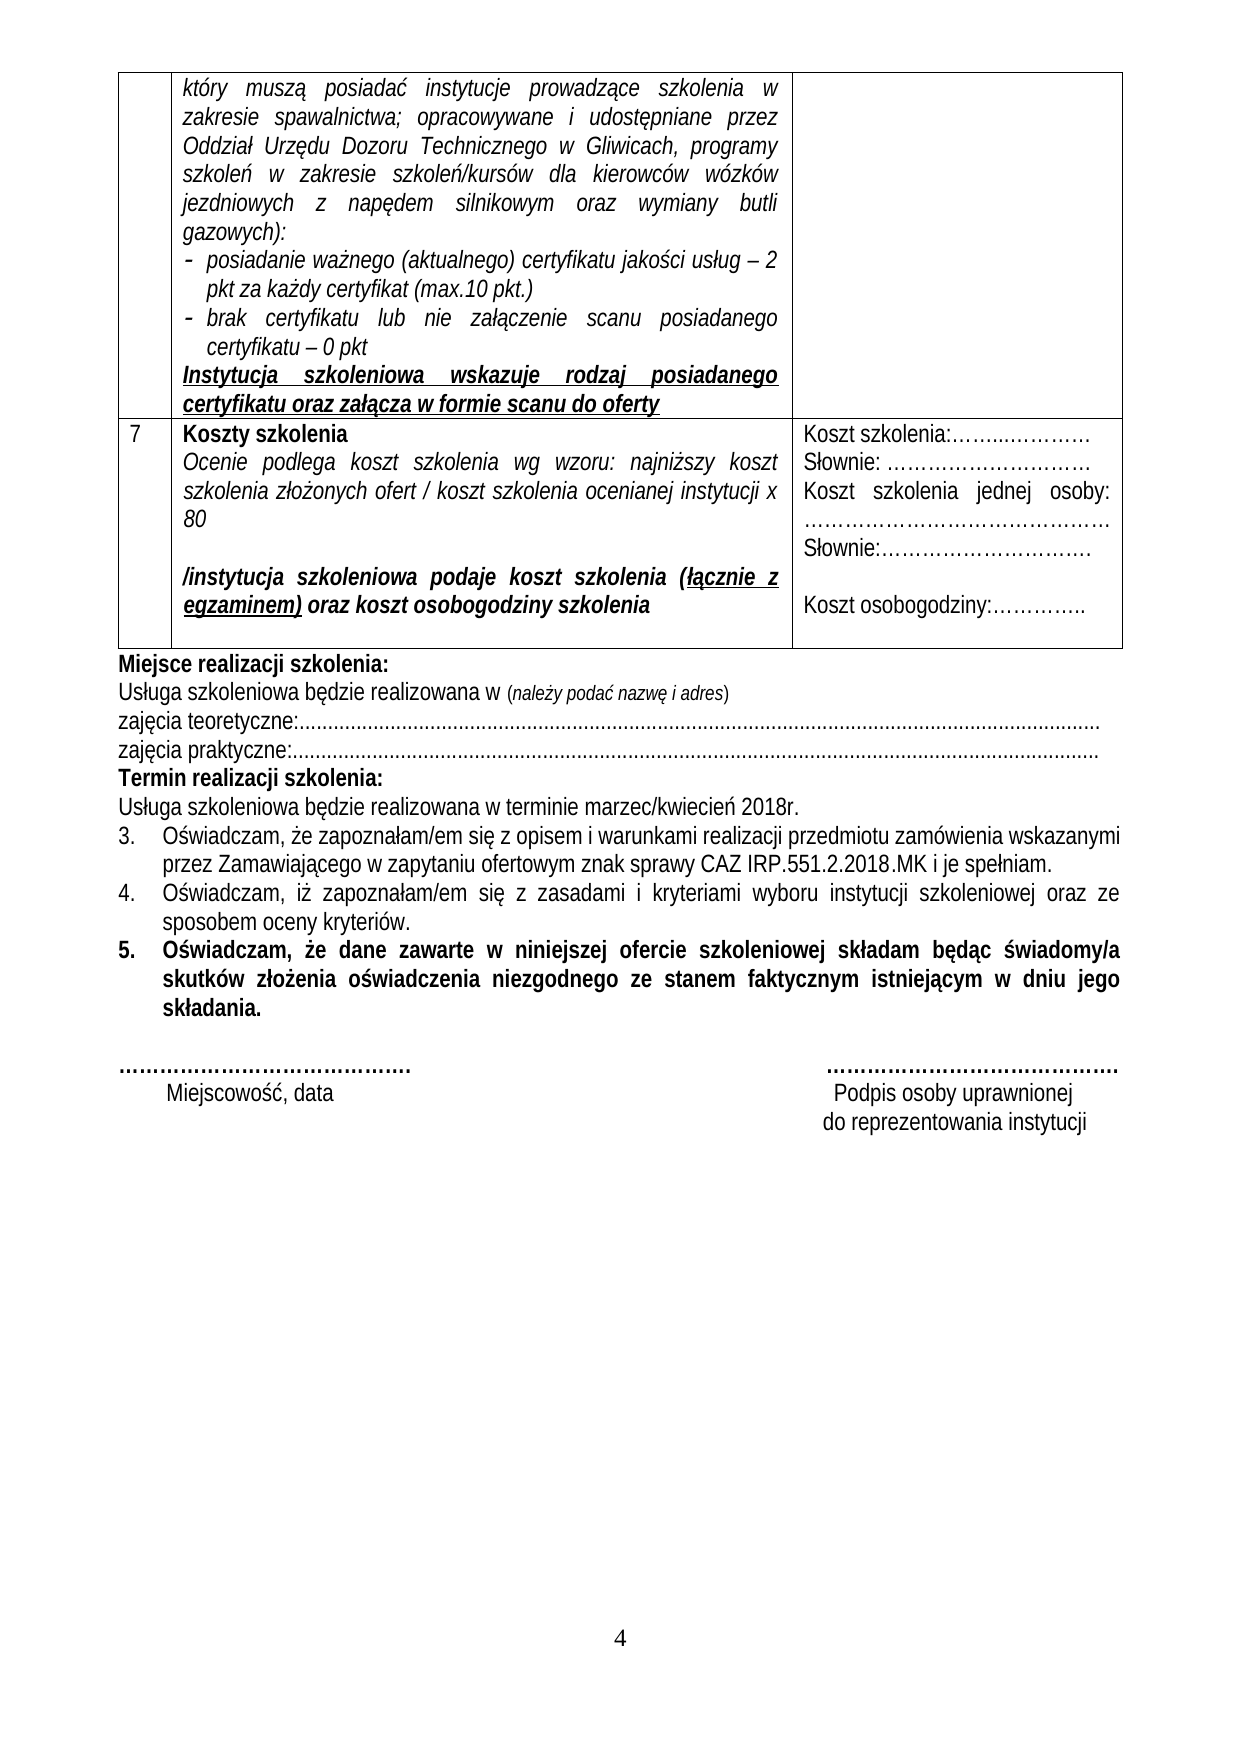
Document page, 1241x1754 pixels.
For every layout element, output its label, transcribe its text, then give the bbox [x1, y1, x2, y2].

text Miejscowość, data Podpis osoby uprawnionej [118, 1078, 1122, 1107]
table_cell 6 [119, 73, 171, 417]
text zajęcia teoretyczne:............................................................................................................................................. [118, 706, 1122, 735]
text zajęcia praktyczne:.............................................................................................................................................. [118, 735, 1122, 763]
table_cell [172, 73, 792, 417]
list Oświadczam, że zapoznałam/em się z opisem i warunkami realizacji przedmiotu zamówienia wskazanymi przez Zamawiającego w zapytaniu ofertowym znak sprawy CAZ IRP.551.2.2018.MK i je spełniam. [118, 821, 1122, 878]
text Usługa szkoleniowa będzie realizowana w (należy podać nazwę i adres) [118, 677, 1122, 706]
list Oświadczam, że dane zawarte w niniejszej ofercie szkoleniowej składam będąc świadomy/a skutków złożenia oświadczenia niezgodnego ze stanem faktycznym istniejącym w dniu jego składania. [118, 935, 1122, 1021]
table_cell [793, 73, 1122, 417]
text ……………………………………. ……………………………………. [118, 1050, 1122, 1078]
table_cell Koszty szkolenia Ocenie podlega koszt szkolenia wg wzoru: najniższy koszt szkolenia złożonych ofert / koszt szkolenia ocenianej instytucji x 80 /instytucja szkoleniowa podaje koszt szkolenia (łącznie z egzaminem) oraz koszt osobogodziny szkolenia [172, 419, 792, 648]
text Termin realizacji szkolenia: [118, 763, 1122, 792]
table_cell 7 [119, 419, 171, 648]
text do reprezentowania instytucji [118, 1107, 1122, 1136]
table_cell Koszt szkolenia:……...………… Słownie: ………………………… Koszt szkolenia jednej osoby: ……………………………………… Słownie:…………………………. Koszt osobogodziny:………….. [793, 419, 1122, 648]
text Usługa szkoleniowa będzie realizowana w terminie marzec/kwiecień 2018r. [118, 792, 1122, 821]
text Miejsce realizacji szkolenia: [118, 649, 1122, 677]
list Oświadczam, iż zapoznałam/em się z zasadami i kryteriami wyboru instytucji szkoleniowej oraz ze sposobem oceny kryteriów. [118, 878, 1122, 935]
